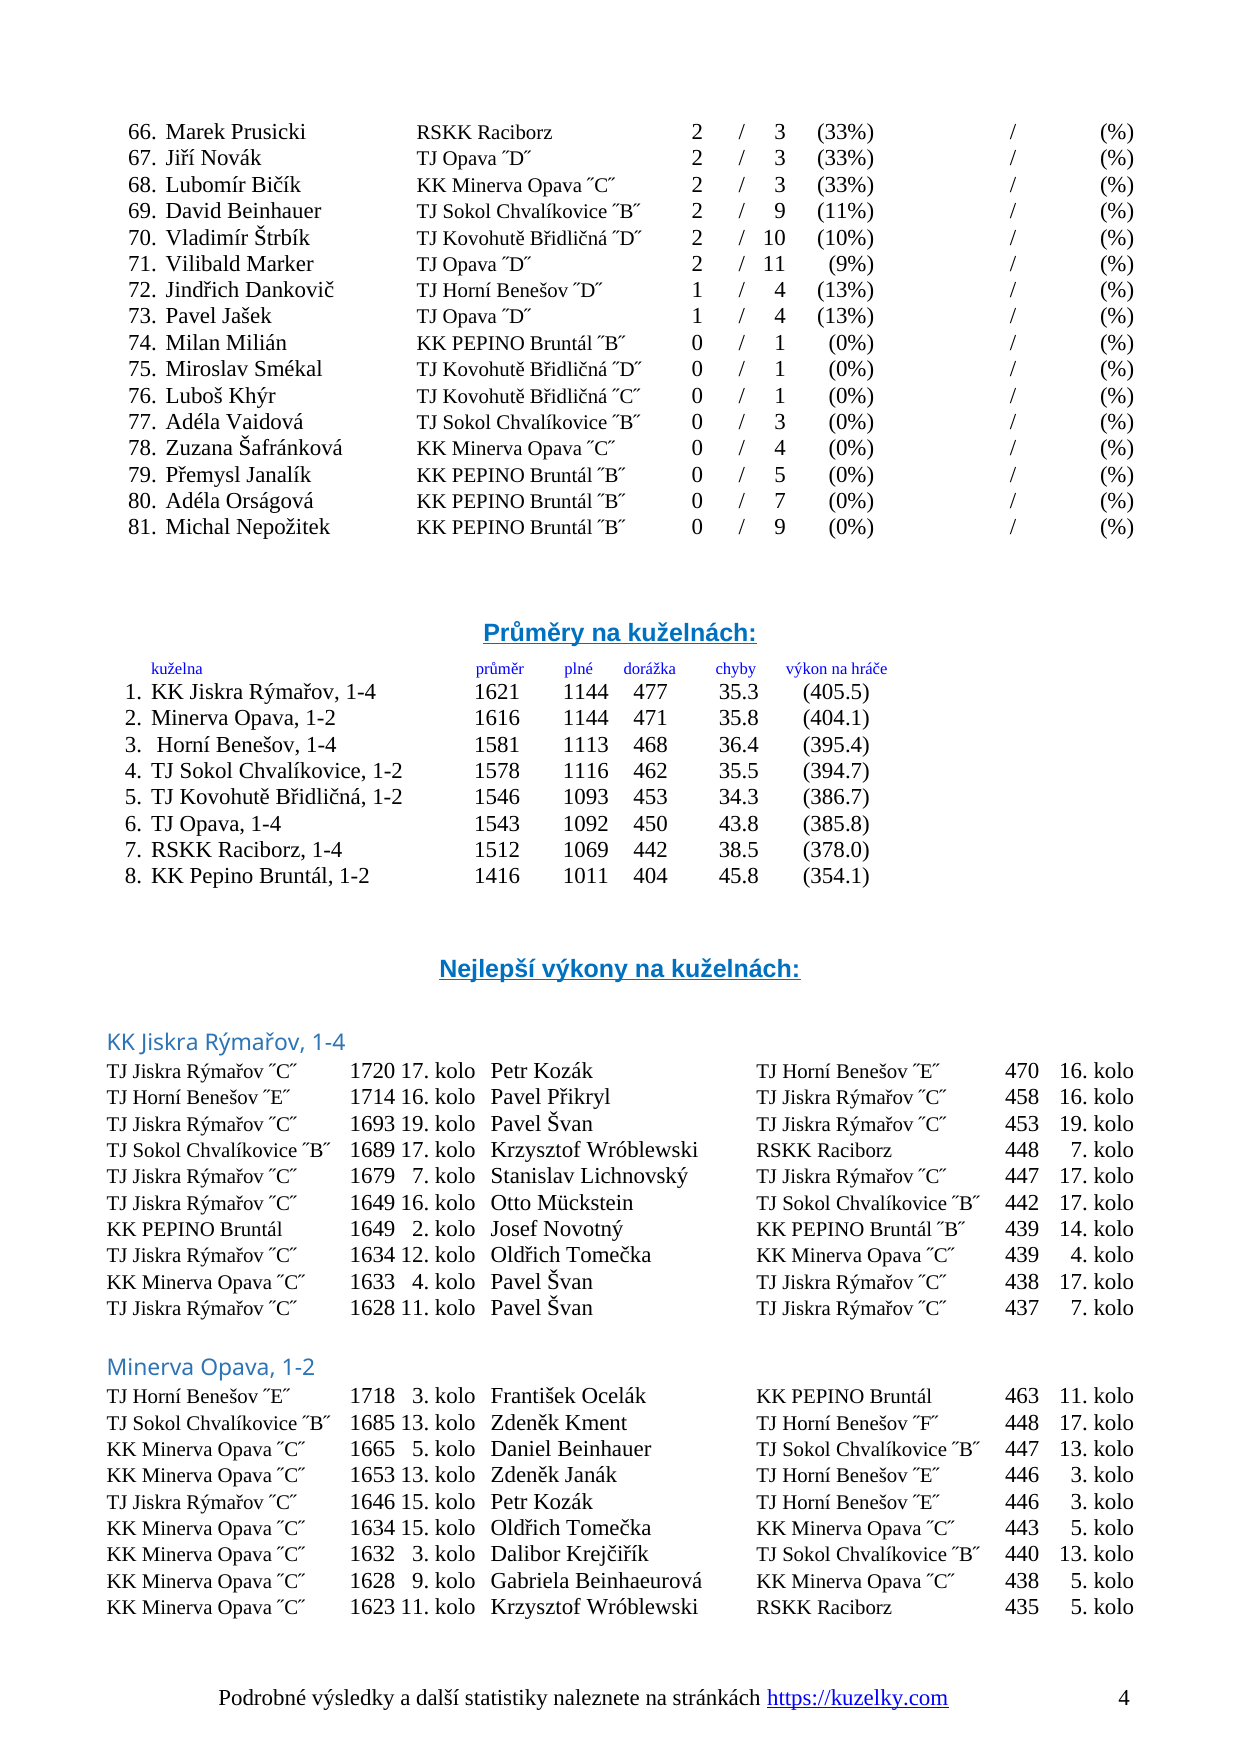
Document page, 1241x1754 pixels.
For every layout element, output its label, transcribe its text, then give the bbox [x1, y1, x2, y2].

text 71. Vilibald Marker TJ Opava ˝D˝ 2 / 11 (9%) / (%) [106, 250, 1134, 276]
text TJ Horní Benešov ˝E˝ 1718 3. kolo František Ocelák KK PEPINO Bruntál 463 11. kolo [106, 1382, 1134, 1409]
text KK PEPINO Bruntál 1649 2. kolo Josef Novotný KK PEPINO Bruntál ˝B˝ 439 14. kolo [106, 1215, 1134, 1241]
text 78. Zuzana Šafránková KK Minerva Opava ˝C˝ 0 / 4 (0%) / (%) [106, 434, 1134, 461]
text 68. Lubomír Bičík KK Minerva Opava ˝C˝ 2 / 3 (33%) / (%) [106, 171, 1134, 197]
text KK Minerva Opava ˝C˝ 1665 5. kolo Daniel Beinhauer TJ Sokol Chvalíkovice ˝B˝ 447 13. kolo [106, 1435, 1134, 1461]
text TJ Jiskra Rýmařov ˝C˝ 1649 16. kolo Otto Mückstein TJ Sokol Chvalíkovice ˝B˝ 442 17. kolo [106, 1189, 1134, 1215]
text kuželna průměr plné dorážka chyby výkon na hráče [106, 659, 1134, 678]
text TJ Jiskra Rýmařov ˝C˝ 1720 17. kolo Petr Kozák TJ Horní Benešov ˝E˝ 470 16. kolo [106, 1057, 1134, 1083]
text 80. Adéla Orságová KK PEPINO Bruntál ˝B˝ 0 / 7 (0%) / (%) [106, 487, 1134, 513]
text TJ Sokol Chvalíkovice ˝B˝ 1685 13. kolo Zdeněk Kment TJ Horní Benešov ˝F˝ 448 17. kolo [106, 1409, 1134, 1435]
text 69. David Beinhauer TJ Sokol Chvalíkovice ˝B˝ 2 / 9 (11%) / (%) [106, 197, 1134, 223]
text 66. Marek Prusicki RSKK Raciborz 2 / 3 (33%) / (%) [106, 118, 1134, 144]
text Nejlepší výkony na kuželnách: [94, 954, 1145, 983]
text 81. Michal Nepožitek KK PEPINO Bruntál ˝B˝ 0 / 9 (0%) / (%) [106, 513, 1134, 540]
text TJ Jiskra Rýmařov ˝C˝ 1634 12. kolo Oldřich Tomečka KK Minerva Opava ˝C˝ 439 4. kolo [106, 1241, 1134, 1268]
text 75. Miroslav Smékal TJ Kovohutě Břidličná ˝D˝ 0 / 1 (0%) / (%) [106, 355, 1134, 382]
text TJ Jiskra Rýmařov ˝C˝ 1693 19. kolo Pavel Švan TJ Jiskra Rýmařov ˝C˝ 453 19. kolo [106, 1110, 1134, 1136]
text 73. Pavel Jašek TJ Opava ˝D˝ 1 / 4 (13%) / (%) [106, 303, 1134, 329]
text 79. Přemysl Janalík KK PEPINO Bruntál ˝B˝ 0 / 5 (0%) / (%) [106, 461, 1134, 487]
subtitle KK Jiskra Rýmařov, 1-4 [106, 1026, 1134, 1057]
subtitle Minerva Opava, 1-2 [106, 1351, 1134, 1382]
text KK Minerva Opava ˝C˝ 1628 9. kolo Gabriela Beinhaeurová KK Minerva Opava ˝C˝ 438 5. kolo [106, 1567, 1134, 1593]
text 5. TJ Kovohutě Břidličná, 1-2 1546 1093 453 34.3 (386.7) [106, 783, 1134, 810]
text 1. KK Jiskra Rýmařov, 1-4 1621 1144 477 35.3 (405.5) [106, 678, 1134, 704]
text Průměry na kuželnách: [94, 617, 1145, 646]
text 3. Horní Benešov, 1-4 1581 1113 468 36.4 (395.4) [106, 731, 1134, 757]
text 70. Vladimír Štrbík TJ Kovohutě Břidličná ˝D˝ 2 / 10 (10%) / (%) [106, 223, 1134, 250]
text 76. Luboš Khýr TJ Kovohutě Břidličná ˝C˝ 0 / 1 (0%) / (%) [106, 382, 1134, 408]
text TJ Jiskra Rýmařov ˝C˝ 1646 15. kolo Petr Kozák TJ Horní Benešov ˝E˝ 446 3. kolo [106, 1488, 1134, 1514]
text TJ Jiskra Rýmařov ˝C˝ 1679 7. kolo Stanislav Lichnovský TJ Jiskra Rýmařov ˝C˝ 447 17. kolo [106, 1162, 1134, 1189]
text 77. Adéla Vaidová TJ Sokol Chvalíkovice ˝B˝ 0 / 3 (0%) / (%) [106, 408, 1134, 434]
text 74. Milan Milián KK PEPINO Bruntál ˝B˝ 0 / 1 (0%) / (%) [106, 329, 1134, 355]
text TJ Jiskra Rýmařov ˝C˝ 1628 11. kolo Pavel Švan TJ Jiskra Rýmařov ˝C˝ 437 7. kolo [106, 1294, 1134, 1321]
text 67. Jiří Novák TJ Opava ˝D˝ 2 / 3 (33%) / (%) [106, 144, 1134, 171]
text TJ Sokol Chvalíkovice ˝B˝ 1689 17. kolo Krzysztof Wróblewski RSKK Raciborz 448 7. kolo [106, 1136, 1134, 1162]
text KK Minerva Opava ˝C˝ 1632 3. kolo Dalibor Krejčiřík TJ Sokol Chvalíkovice ˝B˝ 440 13. kolo [106, 1540, 1134, 1567]
text TJ Horní Benešov ˝E˝ 1714 16. kolo Pavel Přikryl TJ Jiskra Rýmařov ˝C˝ 458 16. kolo [106, 1083, 1134, 1110]
text KK Minerva Opava ˝C˝ 1653 13. kolo Zdeněk Janák TJ Horní Benešov ˝E˝ 446 3. kolo [106, 1461, 1134, 1488]
text KK Minerva Opava ˝C˝ 1634 15. kolo Oldřich Tomečka KK Minerva Opava ˝C˝ 443 5. kolo [106, 1514, 1134, 1540]
text 7. RSKK Raciborz, 1-4 1512 1069 442 38.5 (378.0) [106, 836, 1134, 862]
text 8. KK Pepino Bruntál, 1-2 1416 1011 404 45.8 (354.1) [106, 862, 1134, 889]
text 4. TJ Sokol Chvalíkovice, 1-2 1578 1116 462 35.5 (394.7) [106, 757, 1134, 783]
text KK Minerva Opava ˝C˝ 1623 11. kolo Krzysztof Wróblewski RSKK Raciborz 435 5. kolo [106, 1593, 1134, 1619]
text 6. TJ Opava, 1-4 1543 1092 450 43.8 (385.8) [106, 810, 1134, 836]
text KK Minerva Opava ˝C˝ 1633 4. kolo Pavel Švan TJ Jiskra Rýmařov ˝C˝ 438 17. kolo [106, 1268, 1134, 1294]
text 2. Minerva Opava, 1-2 1616 1144 471 35.8 (404.1) [106, 704, 1134, 731]
text 72. Jindřich Dankovič TJ Horní Benešov ˝D˝ 1 / 4 (13%) / (%) [106, 276, 1134, 303]
